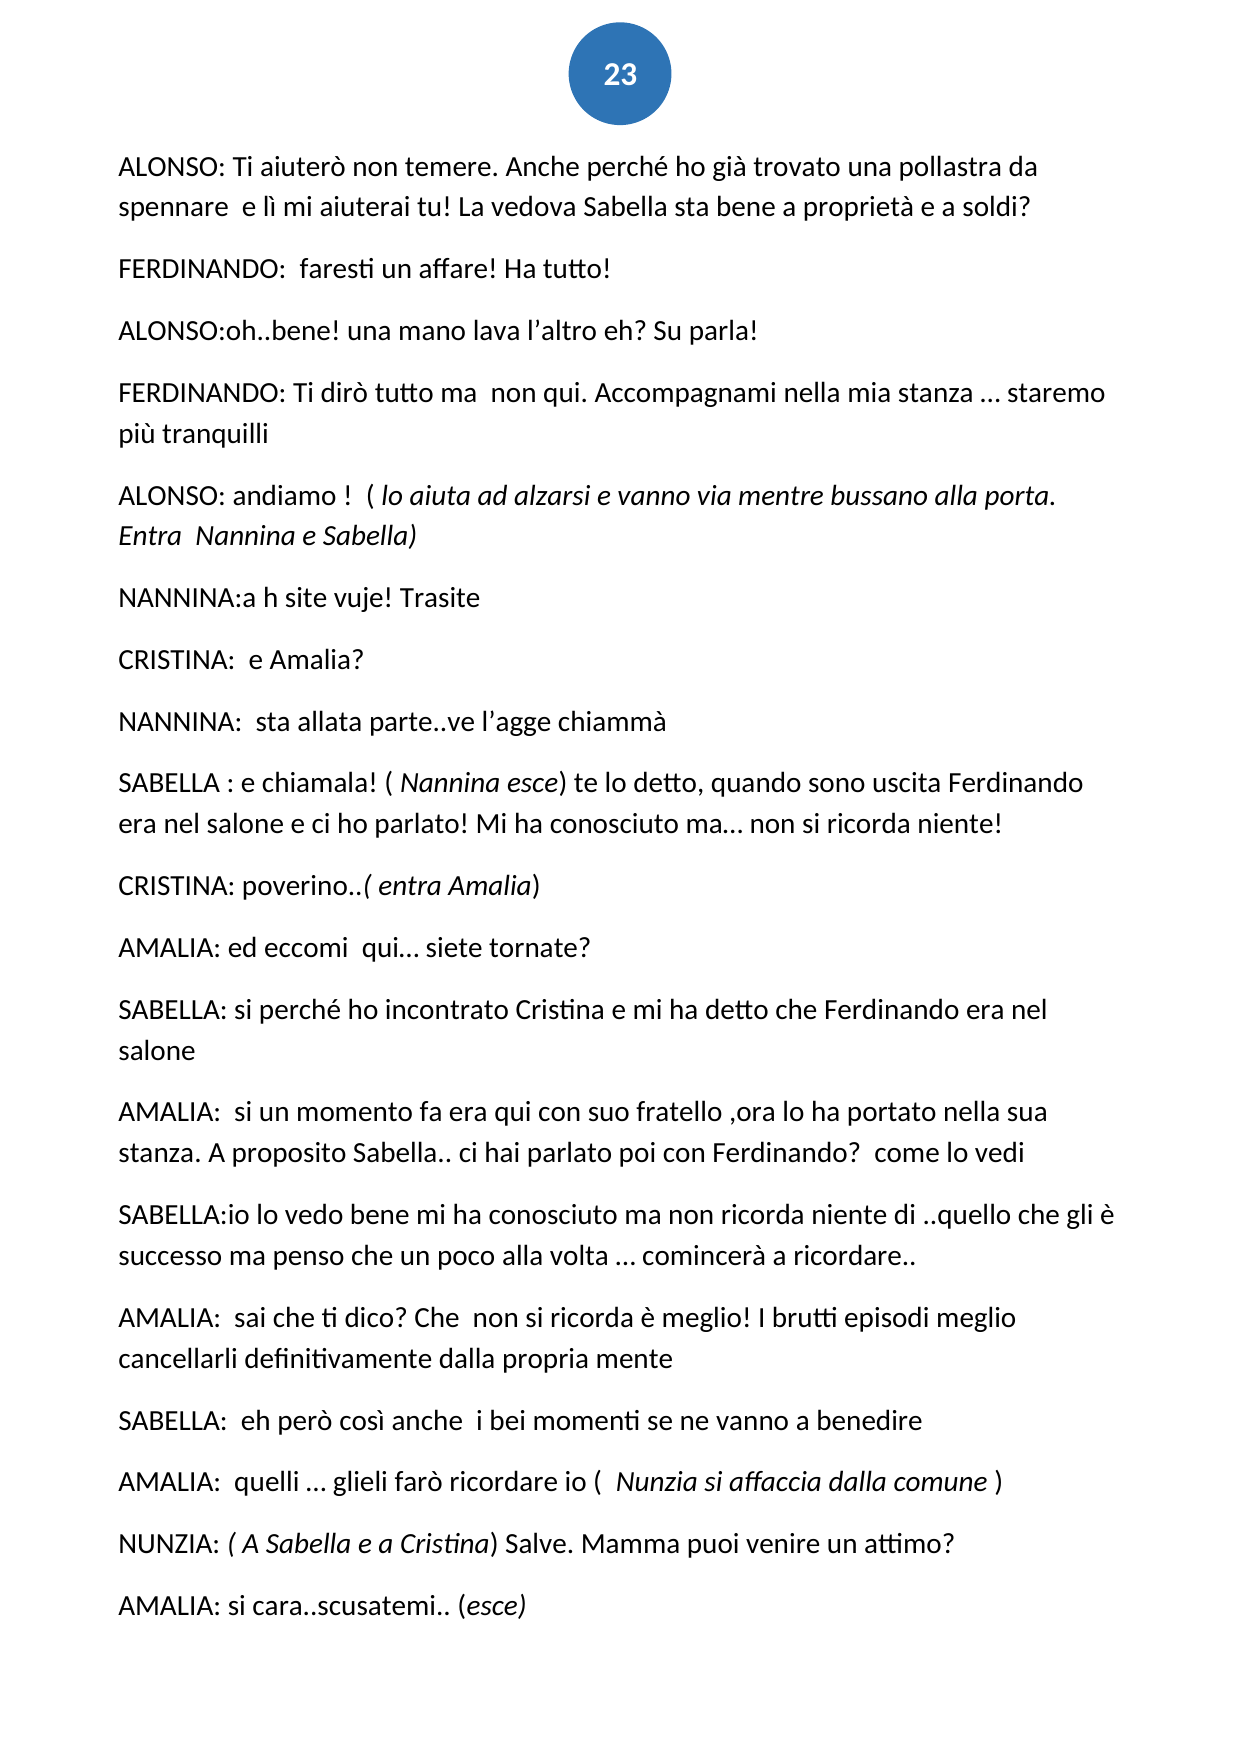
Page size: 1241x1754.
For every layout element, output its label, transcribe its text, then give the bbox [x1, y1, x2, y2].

text AMALIA: si un momento fa era qui con suo fratello ,ora lo ha portato nella sua stanza. A proposito Sabella.. ci hai parlato poi con Ferdinando? come lo vedi [118, 1093, 1122, 1170]
text AMALIA: sai che ti dico? Che non si ricorda è meglio! I brutti episodi meglio cancellarli definitivamente dalla propria mente [118, 1299, 1122, 1376]
text FERDINANDO: faresti un affare! Ha tutto! [118, 250, 1122, 286]
text CRISTINA: poverino..( entra Amalia) [118, 867, 1122, 903]
text ALONSO:oh..bene! una mano lava l’altro eh? Su parla! [118, 312, 1122, 348]
text CRISTINA: e Amalia? [118, 641, 1122, 677]
text SABELLA: si perché ho incontrato Cristina e mi ha detto che Ferdinando era nel salone [118, 991, 1122, 1067]
text FERDINANDO: Ti dirò tutto ma non qui. Accompagnami nella mia stanza … staremo più tranquilli [118, 374, 1122, 450]
text AMALIA: si cara..scusatemi.. (esce) [118, 1587, 1122, 1623]
text NANNINA:a h site vuje! Trasite [118, 579, 1122, 615]
text ALONSO: andiamo ! ( lo aiuta ad alzarsi e vanno via mentre bussano alla porta. Entra Nannina e Sabella) [118, 477, 1122, 553]
text SABELLA: eh però così anche i bei momenti se ne vanno a benedire [118, 1402, 1122, 1437]
text AMALIA: quelli … glieli farò ricordare io ( Nunzia si affaccia dalla comune ) [118, 1463, 1122, 1499]
text SABELLA:io lo vedo bene mi ha conosciuto ma non ricorda niente di ..quello che gli è successo ma penso che un poco alla volta … comincerà a ricordare.. [118, 1196, 1122, 1273]
text AMALIA: ed eccomi qui… siete tornate? [118, 929, 1122, 965]
text NUNZIA: ( A Sabella e a Cristina) Salve. Mamma puoi venire un attimo? [118, 1525, 1122, 1561]
text ALONSO: Ti aiuterò non temere. Anche perché ho già trovato una pollastra da spennare e lì mi aiuterai tu! La vedova Sabella sta bene a proprietà e a soldi? [118, 148, 1122, 224]
text NANNINA: sta allata parte..ve l’agge chiammà [118, 703, 1122, 738]
text SABELLA : e chiamala! ( Nannina esce) te lo detto, quando sono uscita Ferdinando era nel salone e ci ho parlato! Mi ha conosciuto ma… non si ricorda niente! [118, 764, 1122, 841]
